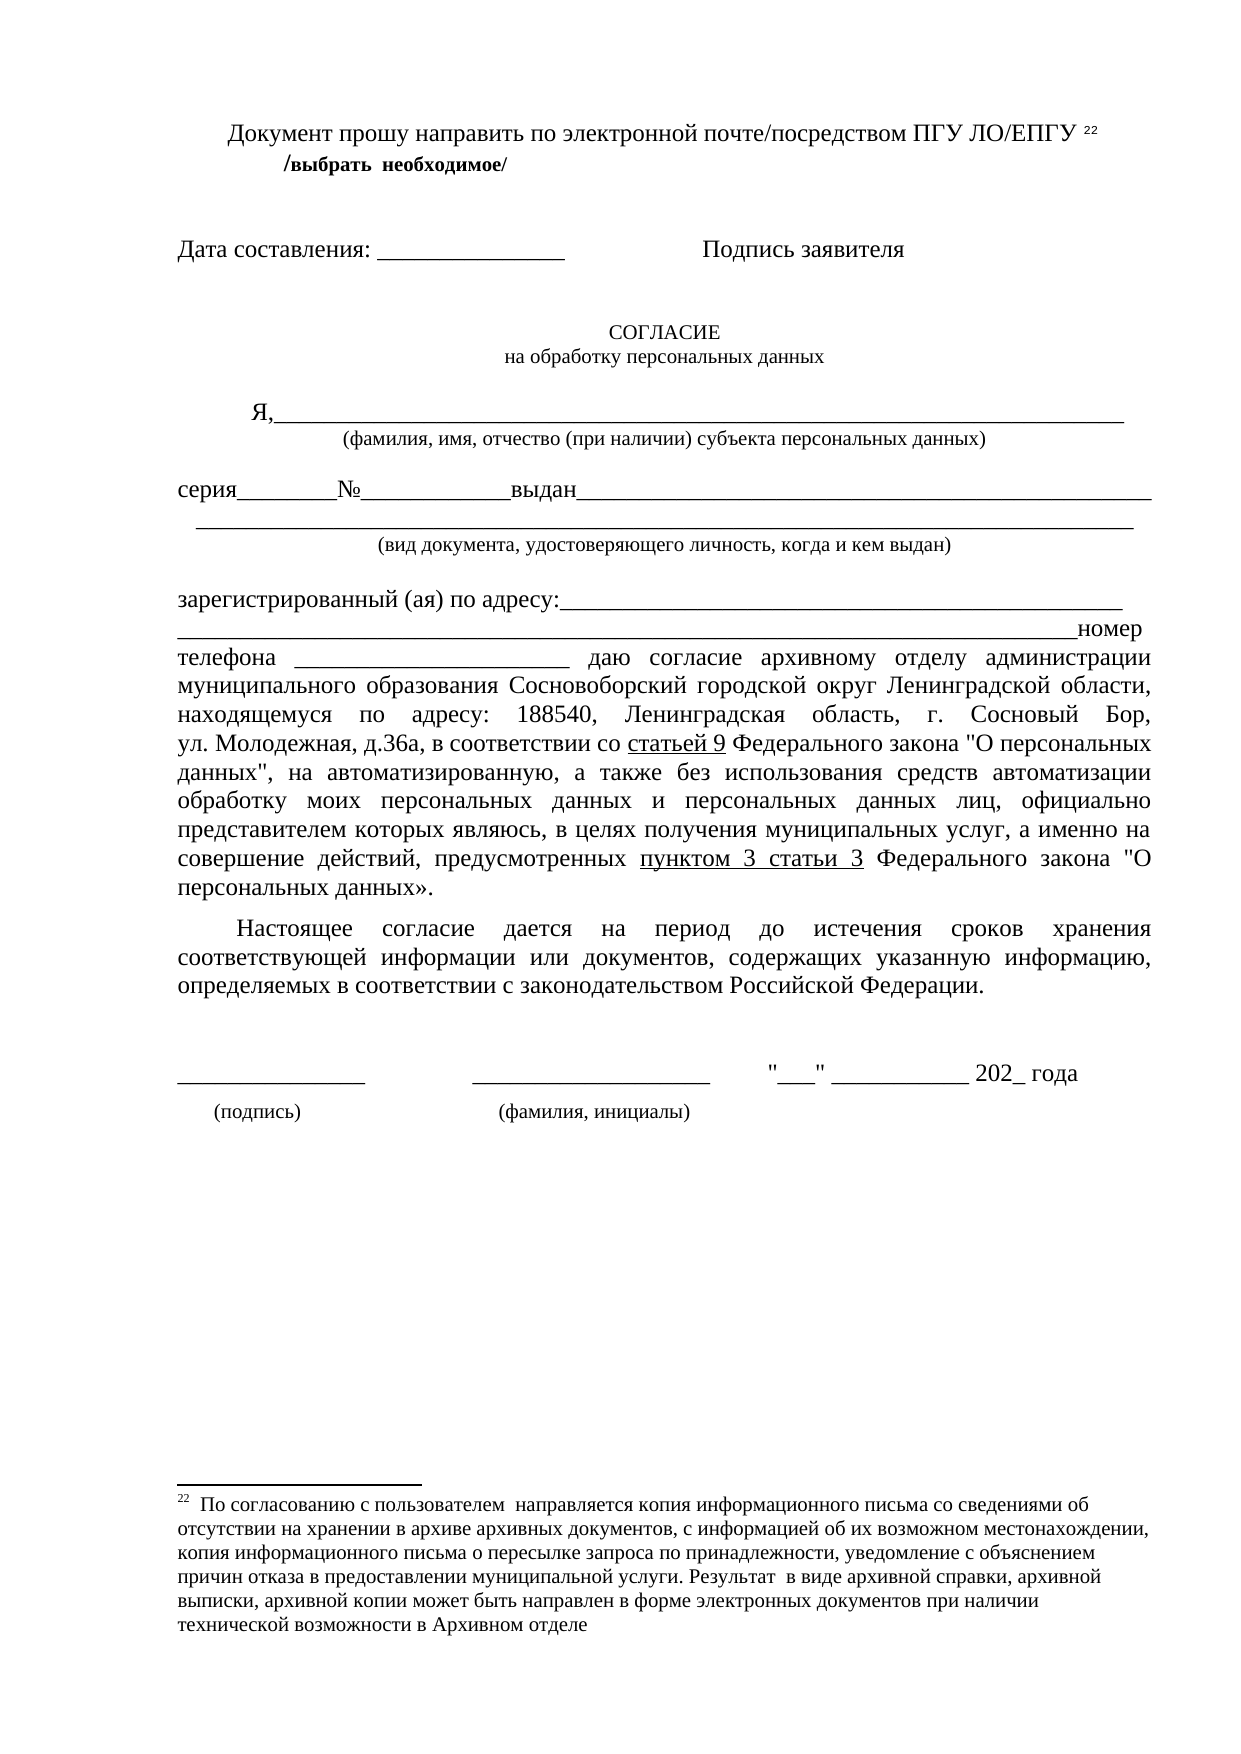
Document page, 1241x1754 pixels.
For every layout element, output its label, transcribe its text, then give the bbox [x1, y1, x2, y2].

text /выбрать необходимое/ [177, 148, 1152, 176]
text (фамилия, имя, отчество (при наличии) субъекта персональных данных) [177, 426, 1152, 450]
text ___________________________________________________________________________ [177, 503, 1152, 531]
text _______________ ___________________ "___" ___________ 202_ года [177, 1058, 1152, 1087]
text Дата составления: _______________ Подпись заявителя [177, 234, 1152, 263]
text Настоящее согласие дается на период до истечения сроков хранения соответствующей информации или документов, содержащих указанную информацию, определяемых в соответствии с законодательством Российской Федерации. [177, 913, 1152, 999]
text СОГЛАСИЕ [177, 320, 1152, 344]
text на обработку персональных данных [177, 344, 1152, 368]
text Документ прошу направить по электронной почте/посредством ПГУ ЛО/ЕПГУ [177, 118, 1152, 148]
text (вид документа, удостоверяющего личность, когда и кем выдан) [177, 531, 1152, 556]
text зарегистрированный (ая) по адресу:_____________________________________________ [177, 584, 1152, 613]
text серия________№____________выдан______________________________________________ [177, 474, 1152, 503]
text Я,____________________________________________________________________ [177, 397, 1152, 426]
text (подпись) (фамилия, инициалы) [177, 1099, 1152, 1123]
text ________________________________________________________________________номер телефона ______________________ даю согласие архивному отделу администрации муниципального образования Сосновоборский городской округ Ленинградской области, находящемуся по адресу: 188540, Ленинградская область, г. Сосновый Бор, ул. Молодежная, д.36а, в соответствии со статьей 9 Федерального закона "О персональных данных", на автоматизированную, а также без использования средств автоматизации обработку моих персональных данных и персональных данных лиц, официально представителем которых являюсь, в целях получения муниципальных услуг, а именно на совершение действий, предусмотренных пунктом 3 статьи 3 Федерального закона "О персональных данных». [177, 613, 1152, 901]
